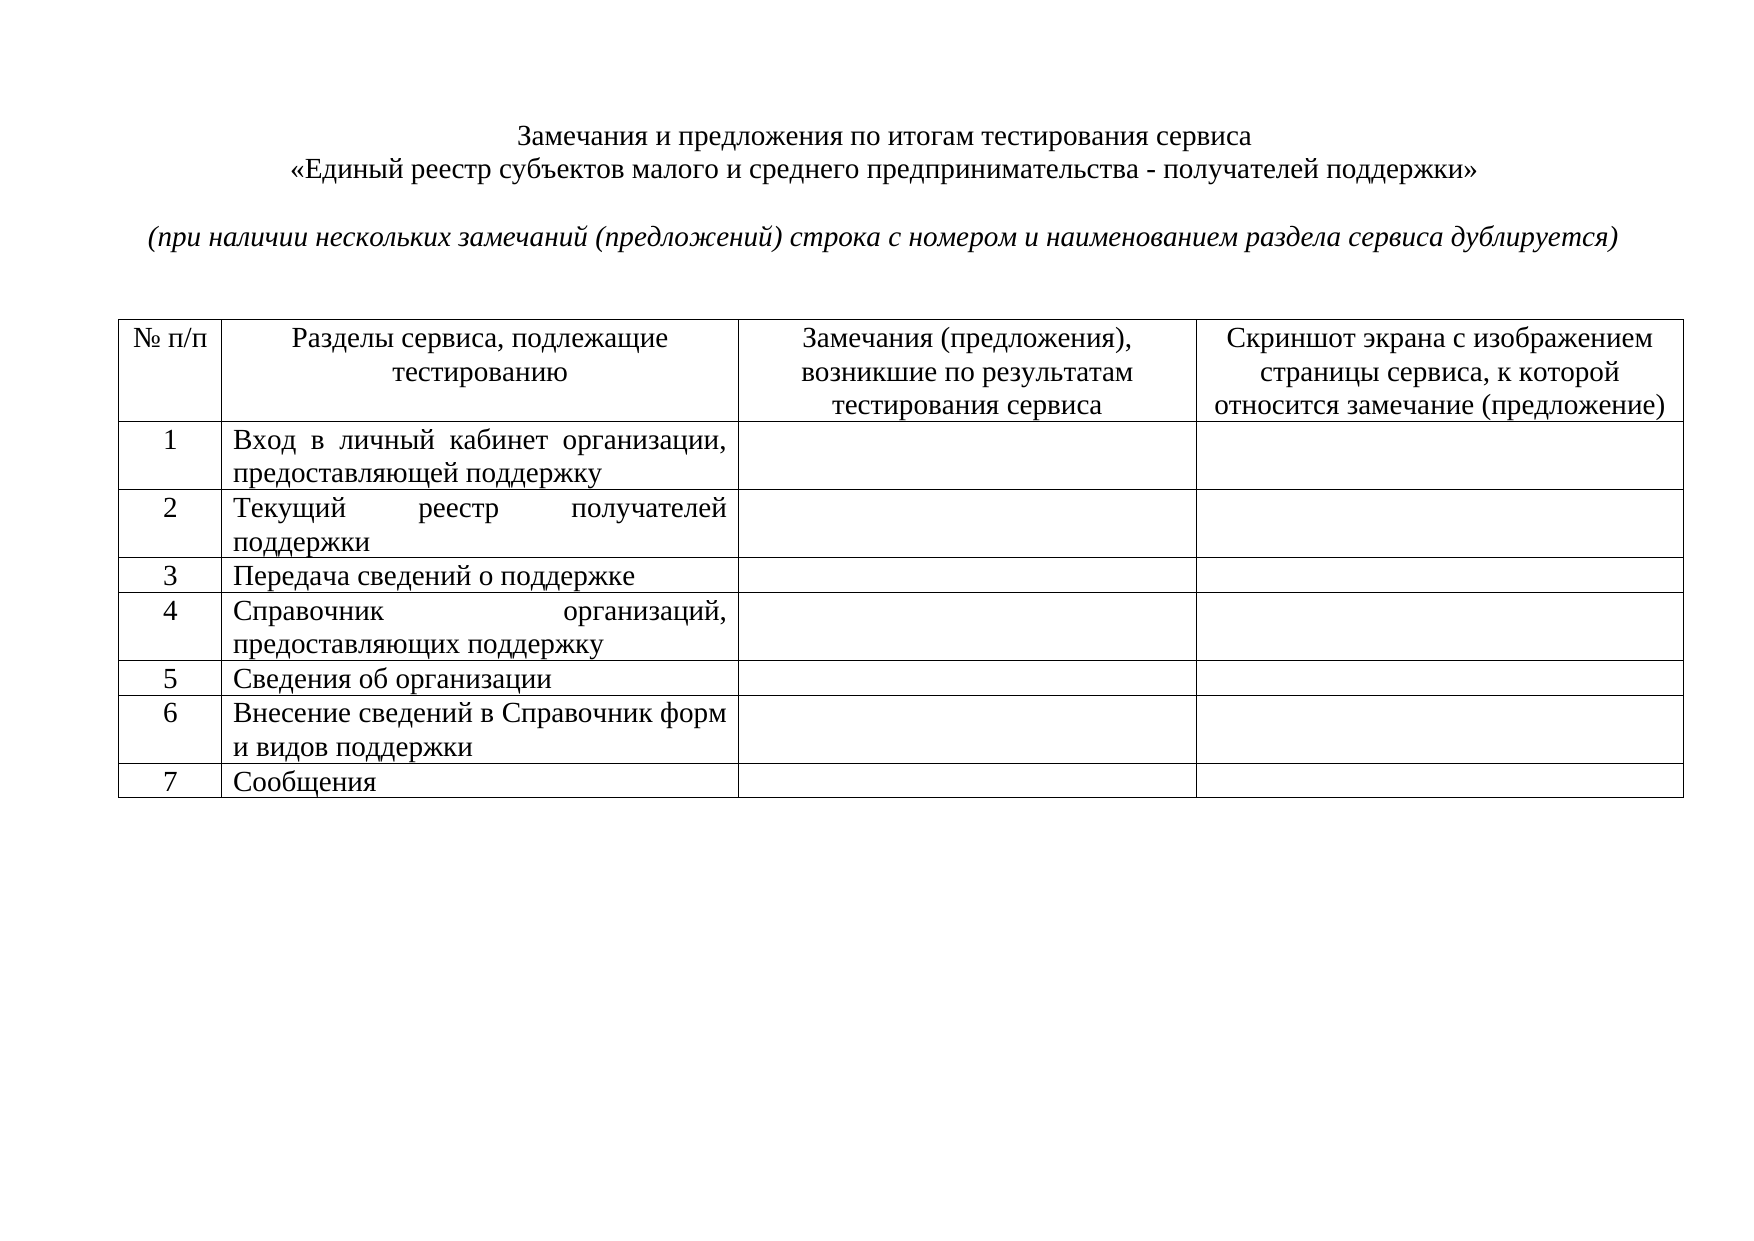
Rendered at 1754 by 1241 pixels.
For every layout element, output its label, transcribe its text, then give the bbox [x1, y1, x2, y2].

table_cell 5 [119, 661, 221, 694]
table_cell 2 [119, 490, 221, 557]
table_cell [1197, 490, 1683, 557]
table_cell Сообщения [222, 764, 738, 797]
table_header № п/п [119, 320, 221, 421]
table_cell [739, 422, 1196, 489]
table_cell Передача сведений о поддержке [222, 558, 738, 592]
text (при наличии нескольких замечаний (предложений) строка с номером и наименованием раздела сервиса дублируется) [118, 219, 1651, 252]
table_cell 3 [119, 558, 221, 592]
table_cell [1197, 422, 1683, 489]
text «Единый реестр субъектов малого и среднего предпринимательства - получателей поддержки» [118, 152, 1651, 185]
table_cell Справочник организаций, предоставляющих поддержку [222, 593, 738, 660]
table_cell 6 [119, 696, 221, 763]
table_cell [1197, 696, 1683, 763]
table_cell 4 [119, 593, 221, 660]
table_cell Текущий реестр получателей поддержки [222, 490, 738, 557]
table_cell [739, 490, 1196, 557]
table_cell [1197, 593, 1683, 660]
table_header Скриншот экрана с изображением страницы сервиса, к которой относится замечание (предложение) [1197, 320, 1683, 421]
table_cell [739, 661, 1196, 694]
text Замечания и предложения по итогам тестирования сервиса [118, 118, 1651, 152]
table_cell 7 [119, 764, 221, 797]
table_cell Внесение сведений в Справочник форм и видов поддержки [222, 696, 738, 763]
table_header Замечания (предложения), возникшие по результатам тестирования сервиса [739, 320, 1196, 421]
table_cell [1197, 764, 1683, 797]
table_cell [739, 696, 1196, 763]
table_cell [739, 558, 1196, 592]
table_header Разделы сервиса, подлежащие тестированию [222, 320, 738, 421]
table_cell Вход в личный кабинет организации, предоставляющей поддержку [222, 422, 738, 489]
table_cell [739, 593, 1196, 660]
table_cell [1197, 558, 1683, 592]
table_cell [1197, 661, 1683, 694]
table_cell Сведения об организации [222, 661, 738, 694]
table_cell [739, 764, 1196, 797]
table_cell 1 [119, 422, 221, 489]
